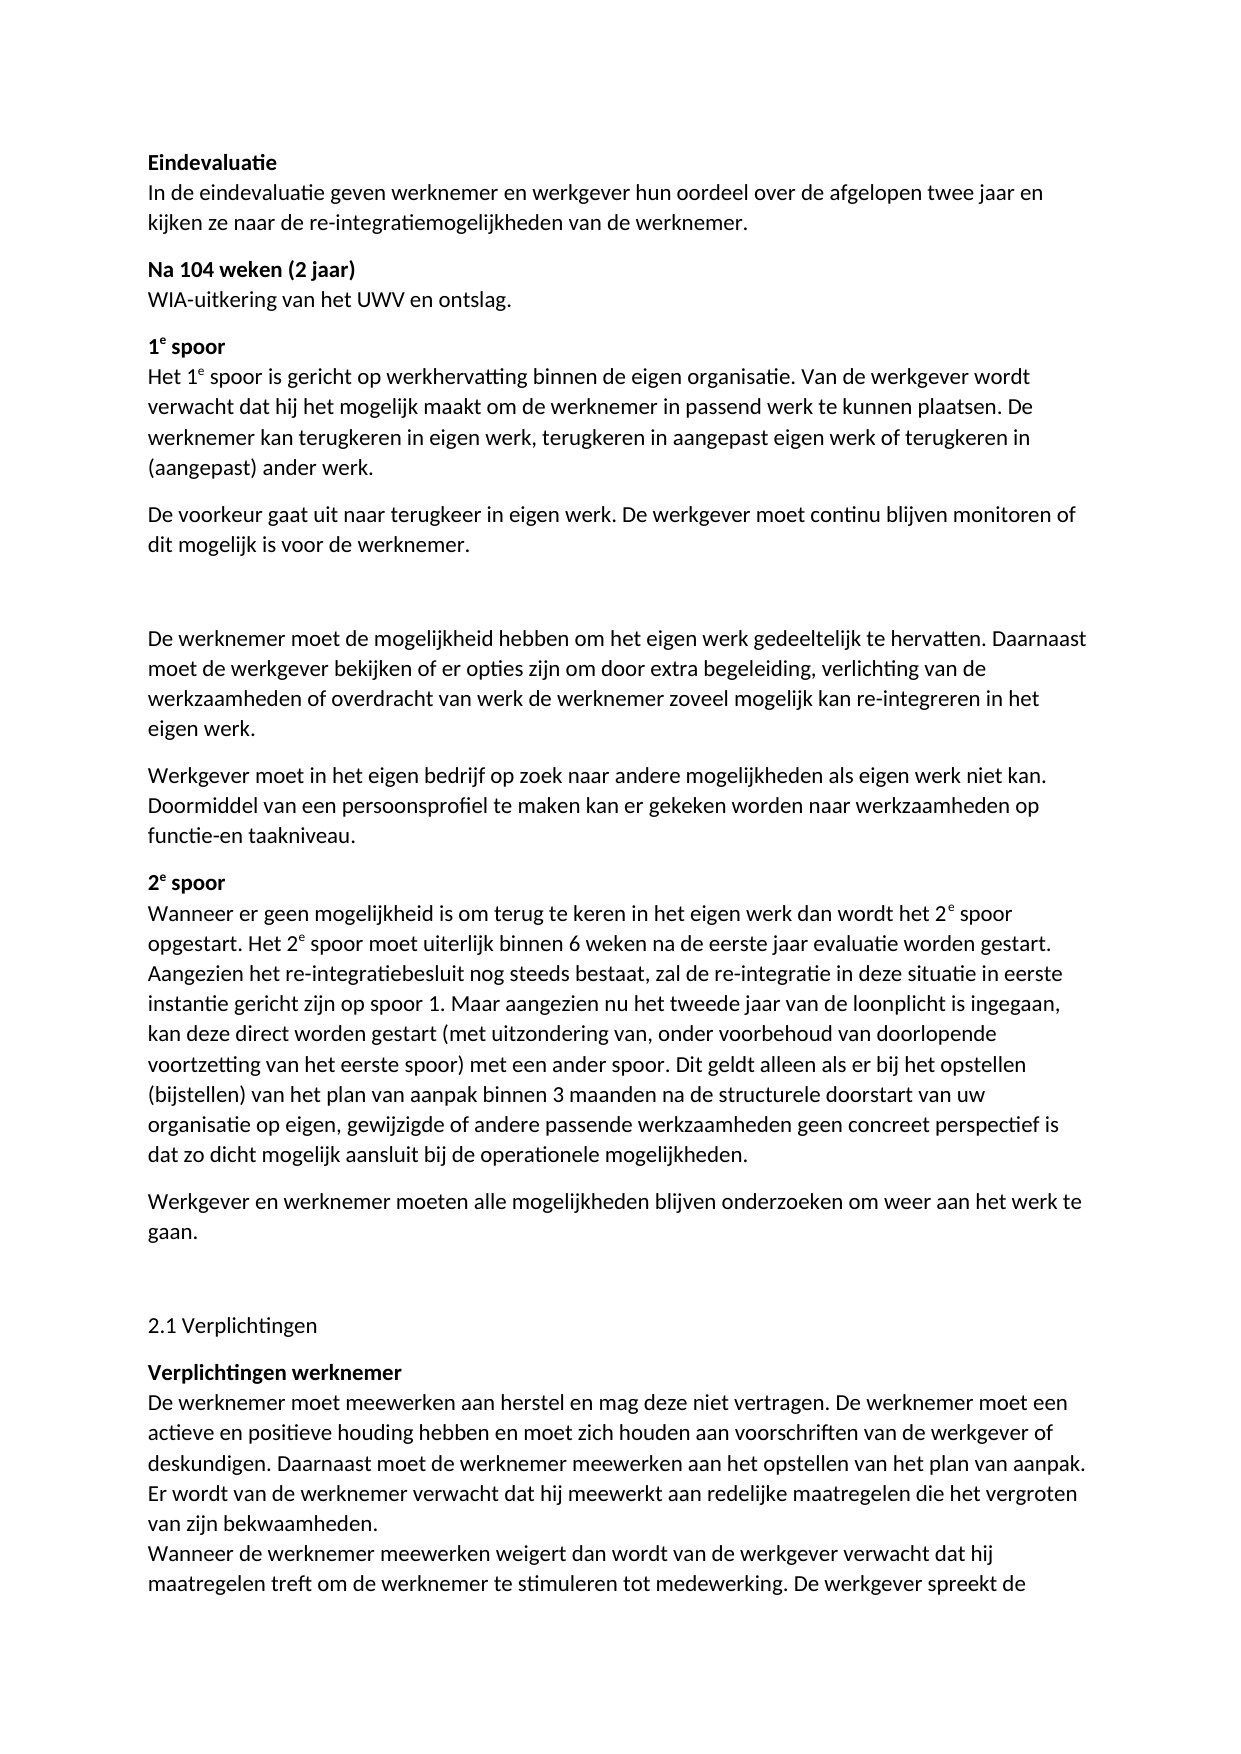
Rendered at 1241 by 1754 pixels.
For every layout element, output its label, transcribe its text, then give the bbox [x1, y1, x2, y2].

text 1e spoor Het 1e spoor is gericht op werkhervatting binnen de eigen organisatie. Van de werkgever wordt verwacht dat hij het mogelijk maakt om de werknemer in passend werk te kunnen plaatsen. De werknemer kan terugkeren in eigen werk, terugkeren in aangepast eigen werk of terugkeren in (aangepast) ander werk. [148, 332, 1093, 481]
text Na 104 weken (2 jaar) WIA-uitkering van het UWV en ontslag. [148, 255, 1093, 313]
text 2e spoor Wanneer er geen mogelijkheid is om terug te keren in het eigen werk dan wordt het 2e spoor opgestart. Het 2e spoor moet uiterlijk binnen 6 weken na de eerste jaar evaluatie worden gestart. Aangezien het re-integratiebesluit nog steeds bestaat, zal de re-integratie in deze situatie in eerste instantie gericht zijn op spoor 1. Maar aangezien nu het tweede jaar van de loonplicht is ingegaan, kan deze direct worden gestart (met uitzondering van, onder voorbehoud van doorlopende voortzetting van het eerste spoor) met een ander spoor. Dit geldt alleen als er bij het opstellen (bijstellen) van het plan van aanpak binnen 3 maanden na de structurele doorstart van uw organisatie op eigen, gewijzigde of andere passende werkzaamheden geen concreet perspectief is dat zo dicht mogelijk aansluit bij de operationele mogelijkheden. [148, 868, 1093, 1168]
text 2.1 Verplichtingen [148, 1311, 1093, 1339]
text Eindevaluatie In de eindevaluatie geven werknemer en werkgever hun oordeel over de afgelopen twee jaar en kijken ze naar de re-integratiemogelijkheden van de werknemer. [148, 148, 1093, 236]
text De voorkeur gaat uit naar terugkeer in eigen werk. De werkgever moet continu blijven monitoren of dit mogelijk is voor de werknemer. [148, 500, 1093, 558]
text Werkgever en werknemer moeten alle mogelijkheden blijven onderzoeken om weer aan het werk te gaan. [148, 1187, 1093, 1245]
text Werkgever moet in het eigen bedrijf op zoek naar andere mogelijkheden als eigen werk niet kan. Doormiddel van een persoonsprofiel te maken kan er gekeken worden naar werkzaamheden op functie-en taakniveau. [148, 761, 1093, 849]
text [148, 1358, 1093, 1597]
text De werknemer moet de mogelijkheid hebben om het eigen werk gedeeltelijk te hervatten. Daarnaast moet de werkgever bekijken of er opties zijn om door extra begeleiding, verlichting van de werkzaamheden of overdracht van werk de werknemer zoveel mogelijk kan re-integreren in het eigen werk. [148, 624, 1093, 742]
